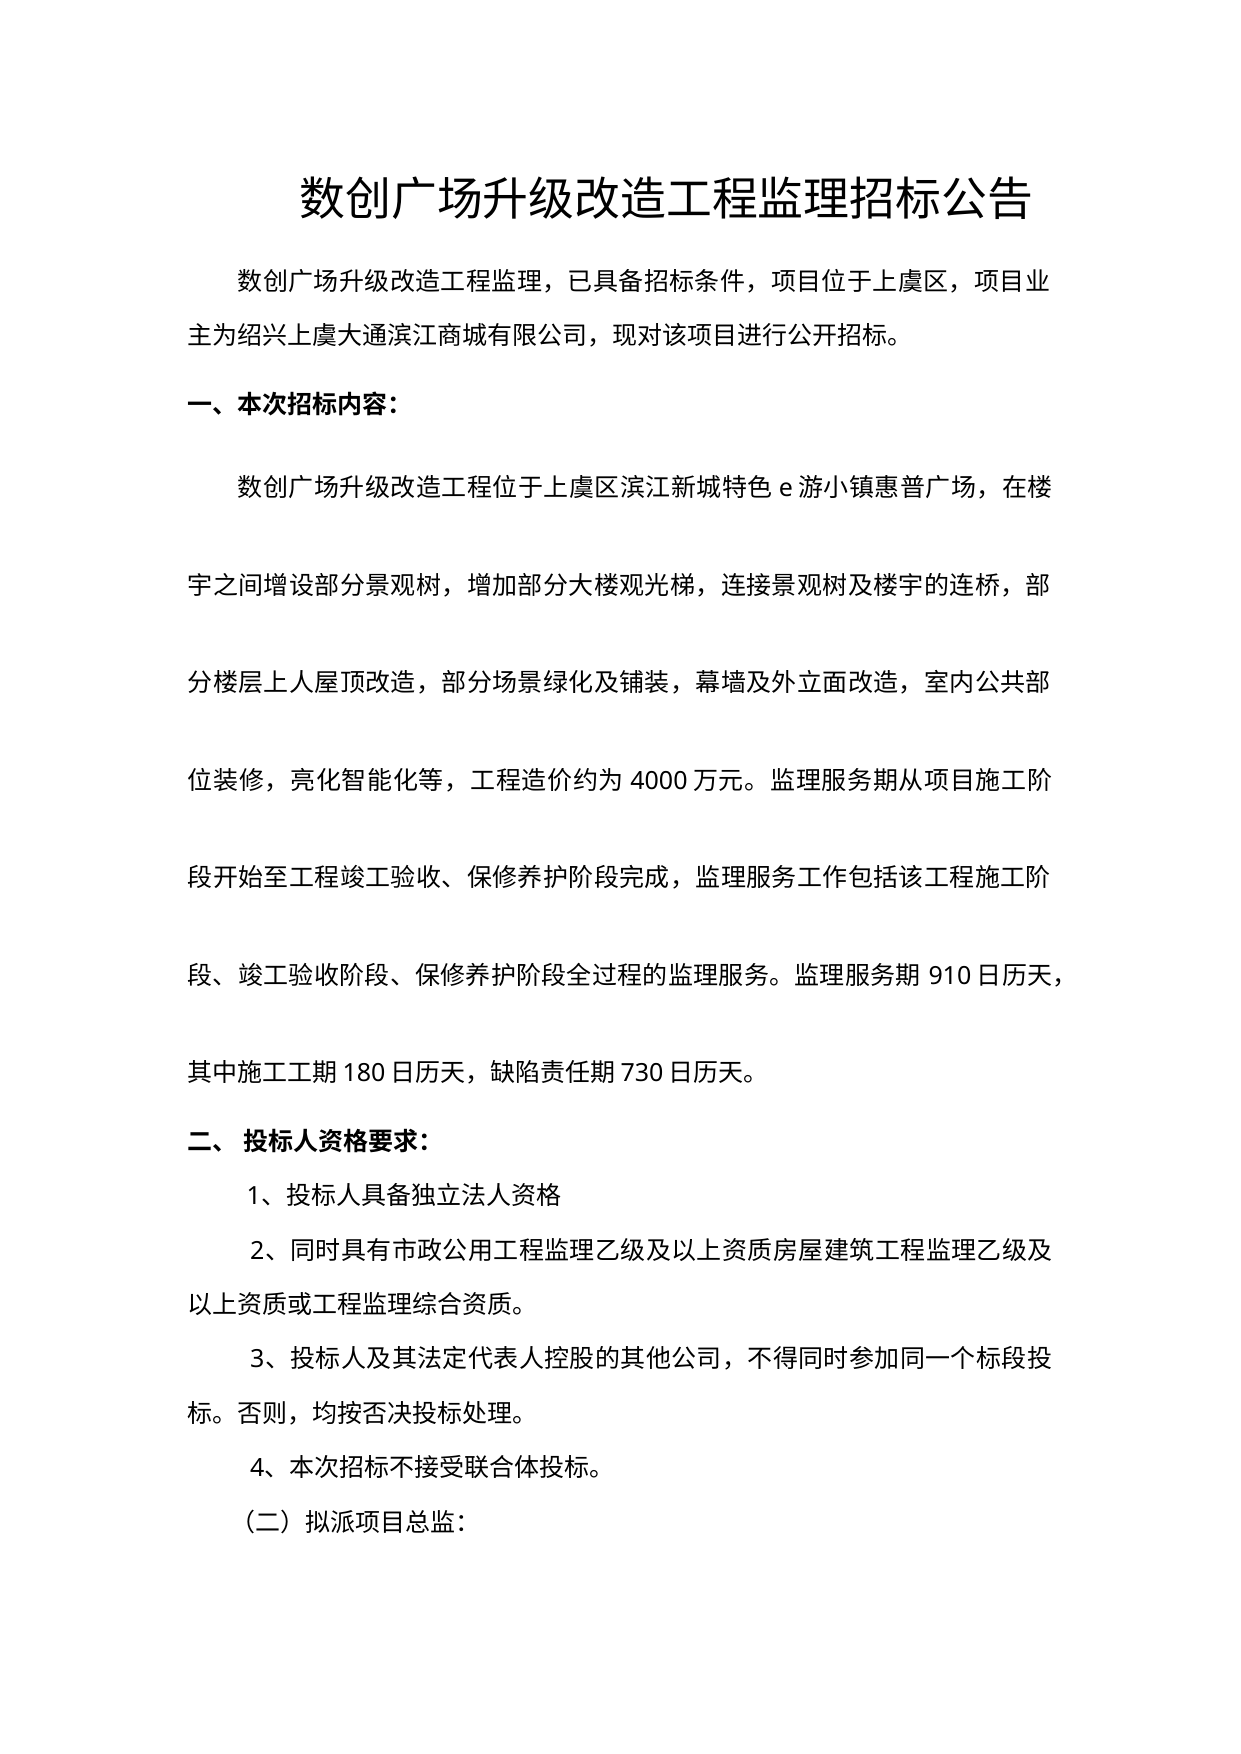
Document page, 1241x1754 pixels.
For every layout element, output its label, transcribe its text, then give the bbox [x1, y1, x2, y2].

text 2、同时具有市政公用工程监理乙级及以上资质房屋建筑工程监理乙级及以上资质或工程监理综合资质。 [187, 1230, 1053, 1321]
text 数创广场升级改造工程监理，已具备招标条件，项目位于上虞区，项目业主为绍兴上虞大通滨江商城有限公司，现对该项目进行公开招标。 [187, 261, 1053, 352]
text 3、投标人及其法定代表人控股的其他公司，不得同时参加同一个标段投标。否则，均按否决投标处理。 [187, 1339, 1053, 1429]
text 二、 投标人资格要求： [187, 1121, 1053, 1158]
text 1、投标人具备独立法人资格 [187, 1176, 1053, 1212]
text 一、本次招标内容： [187, 370, 1053, 435]
text 4、本次招标不接受联合体投标。 [187, 1448, 1053, 1484]
text 数创广场升级改造工程监理招标公告 [187, 162, 1053, 228]
text 数创广场升级改造工程位于上虞区滨江新城特色e游小镇惠普广场，在楼宇之间增设部分景观树，增加部分大楼观光梯，连接景观树及楼宇的连桥，部分楼层上人屋顶改造，部分场景绿化及铺装，幕墙及外立面改造，室内公共部位装修，亮化智能化等，工程造价约为4000万元。监理服务期从项目施工阶段开始至工程竣工验收、保修养护阶段完成，监理服务工作包括该工程施工阶段、竣工验收阶段、保修养护阶段全过程的监理服务。监理服务期910日历天，其中施工工期180日历天，缺陷责任期730日历天。 [187, 453, 1053, 1103]
text （二）拟派项目总监： [187, 1502, 1053, 1538]
